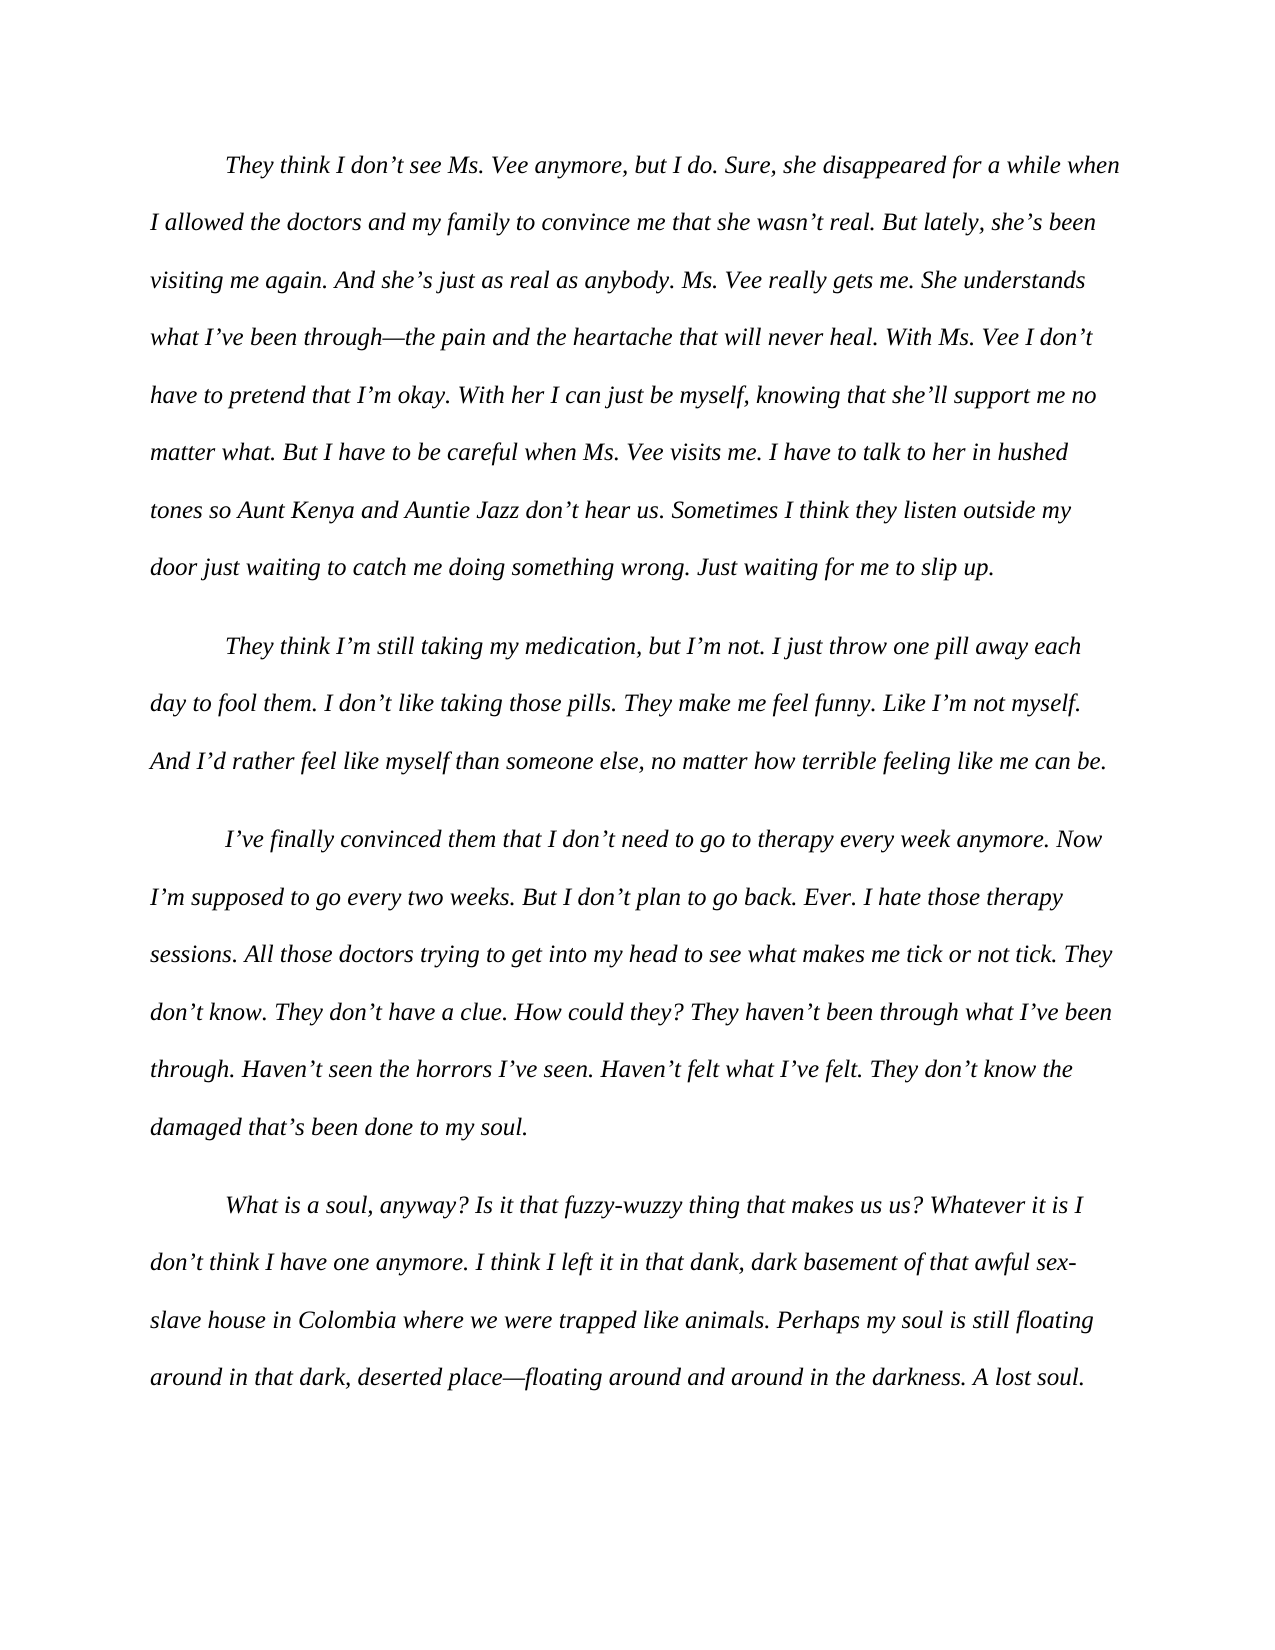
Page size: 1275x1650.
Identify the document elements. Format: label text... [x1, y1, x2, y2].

text They think I’m still taking my medication, but I’m not. I just throw one pill away each day to fool them. I don’t like taking those pills. They make me feel funny. Like I’m not myself. And I’d rather feel like myself than someone else, no matter how terrible feeling like me can be. [150, 631, 1125, 774]
text They think I don’t see Ms. Vee anymore, but I do. Sure, she disappeared for a while when I allowed the doctors and my family to convince me that she wasn’t real. But lately, she’s been visiting me again. And she’s just as real as anybody. Ms. Vee really gets me. She understands what I’ve been through—the pain and the heartache that will never heal. With Ms. Vee I don’t have to pretend that I’m okay. With her I can just be myself, knowing that she’ll support me no matter what. But I have to be careful when Ms. Vee visits me. I have to talk to her in hushed tones so Aunt Kenya and Auntie Jazz don’t hear us. Sometimes I think they listen outside my door just waiting to catch me doing something wrong. Just waiting for me to slip up. [150, 150, 1125, 581]
text I’ve finally convinced them that I don’t need to go to therapy every week anymore. Now I’m supposed to go every two weeks. But I don’t plan to go back. Ever. I hate those therapy sessions. All those doctors trying to get into my head to see what makes me tick or not tick. They don’t know. They don’t have a clue. How could they? They haven’t been through what I’ve been through. Haven’t seen the horrors I’ve seen. Haven’t felt what I’ve felt. They don’t know the damaged that’s been done to my soul. [150, 824, 1125, 1140]
text What is a soul, anyway? Is it that fuzzy-wuzzy thing that makes us us? Whatever it is I don’t think I have one anymore. I think I left it in that dank, dark basement of that awful sex-slave house in Colombia where we were trapped like animals. Perhaps my soul is still floating around in that dark, deserted place—floating around and around in the darkness. A lost soul. [150, 1190, 1125, 1391]
